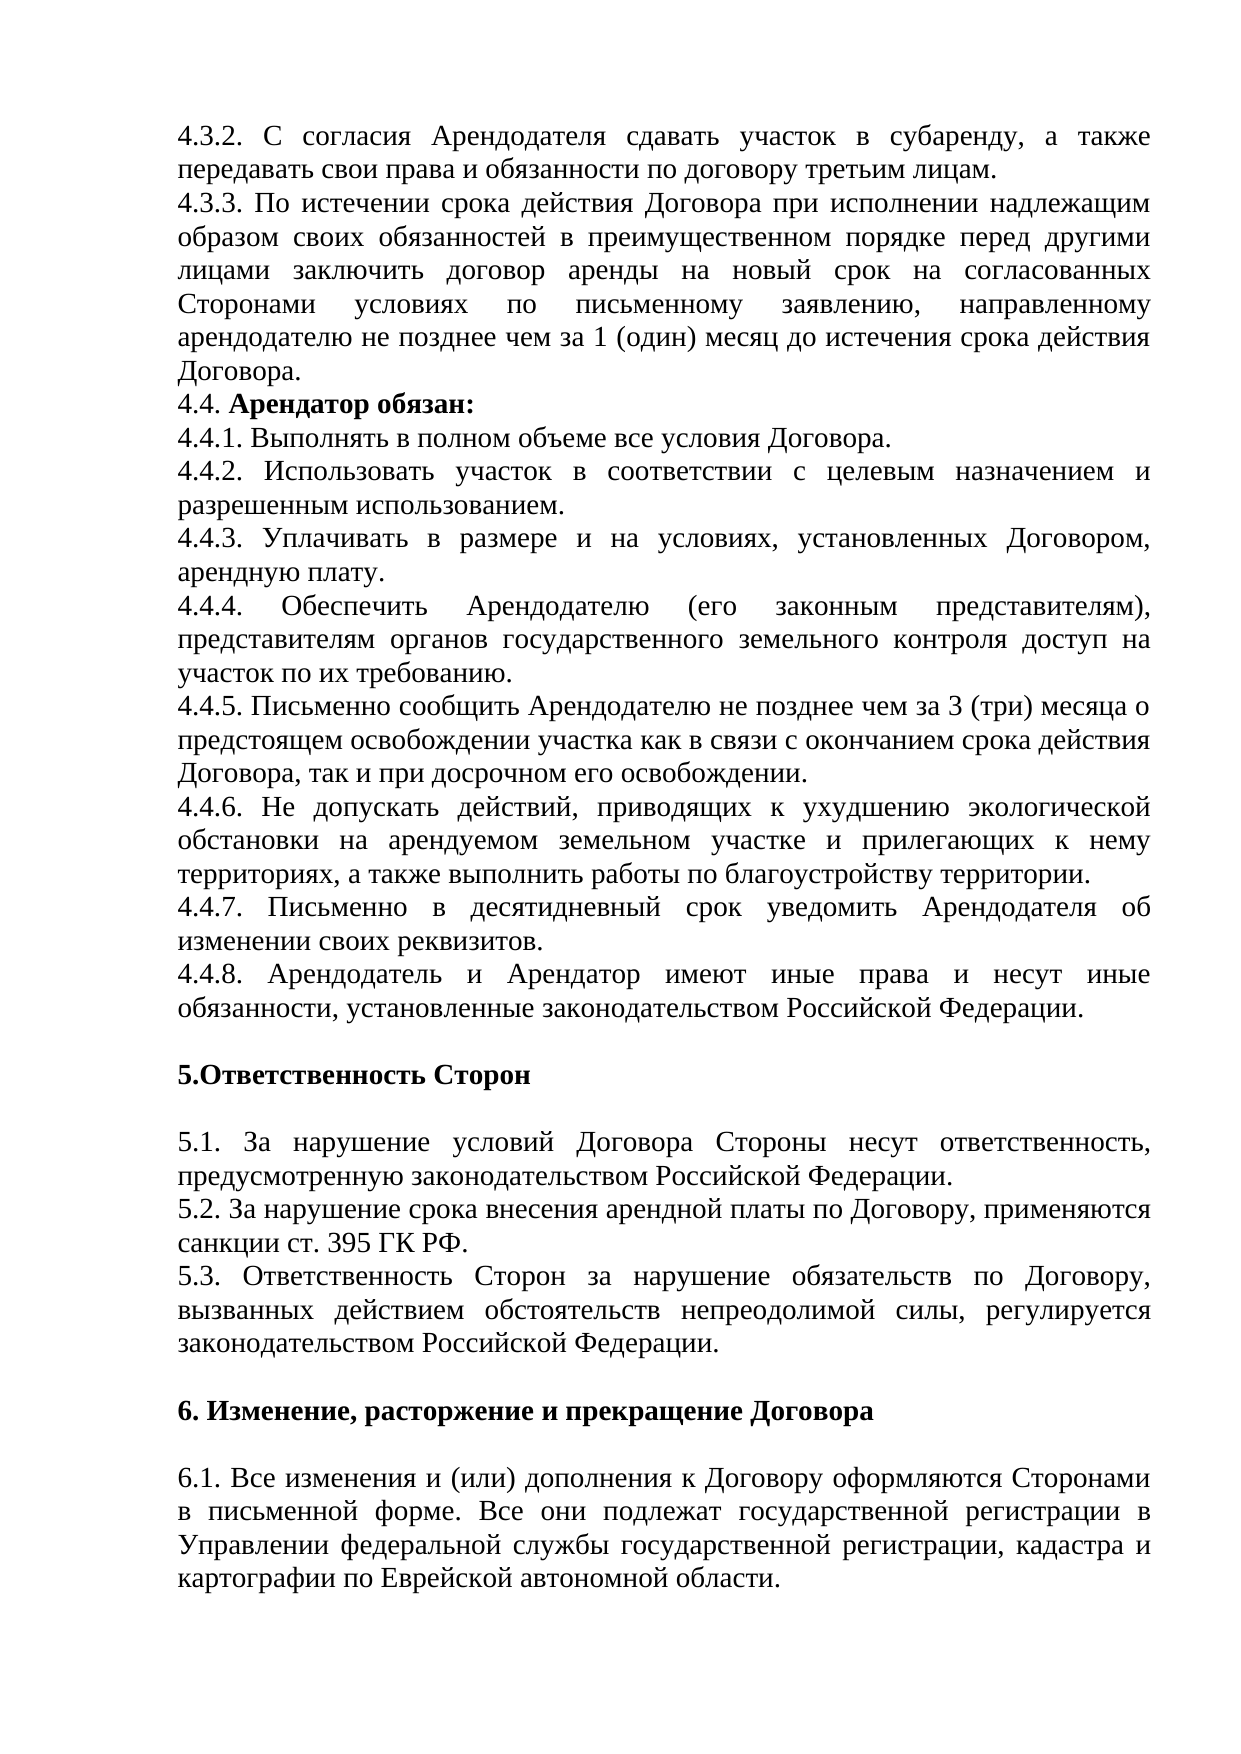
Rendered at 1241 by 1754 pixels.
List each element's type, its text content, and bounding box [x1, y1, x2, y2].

text 4.4.3. Уплачивать в размере и на условиях, установленных Договором, арендную плату. [177, 521, 1152, 588]
text 6. Изменение, расторжение и прекращение Договора [177, 1393, 1152, 1426]
text 5.2. За нарушение срока внесения арендной платы по Договору, применяются санкции ст. 395 ГК РФ. [177, 1191, 1152, 1258]
text 4.4.2. Использовать участок в соответствии с целевым назначением и разрешенным использованием. [177, 453, 1152, 521]
text 5.3. Ответственность Сторон за нарушение обязательств по Договору, вызванных действием обстоятельств непреодолимой силы, регулируется законодательством Российской Федерации. [177, 1258, 1152, 1359]
text 4.4.7. Письменно в десятидневный срок уведомить Арендодателя об изменении своих реквизитов. [177, 889, 1152, 957]
text 4.3.2. С согласия Арендодателя сдавать участок в субаренду, а также передавать свои права и обязанности по договору третьим лицам. [177, 118, 1152, 185]
text 4.4.1. Выполнять в полном объеме все условия Договора. [177, 420, 1152, 453]
text 4.4.5. Письменно сообщить Арендодателю не позднее чем за 3 (три) месяца о предстоящем освобождении участка как в связи с окончанием срока действия Договора, так и при досрочном его освобождении. [177, 688, 1152, 789]
text 4.4.8. Арендодатель и Арендатор имеют иные права и несут иные обязанности, установленные законодательством Российской Федерации. [177, 957, 1152, 1024]
text 4.4. Арендатор обязан: [177, 386, 1152, 420]
text 4.3.3. По истечении срока действия Договора при исполнении надлежащим образом своих обязанностей в преимущественном порядке перед другими лицами заключить договор аренды на новый срок на согласованных Сторонами условиях по письменному заявлению, направленному арендодателю не позднее чем за 1 (один) месяц до истечения срока действия Договора. [177, 185, 1152, 386]
text 5.Ответственность Сторон [177, 1057, 1152, 1091]
text 4.4.4. Обеспечить Арендодателю (его законным представителям), представителям органов государственного земельного контроля доступ на участок по их требованию. [177, 588, 1152, 688]
text 6.1. Все изменения и (или) дополнения к Договору оформляются Сторонами в письменной форме. Все они подлежат государственной регистрации в Управлении федеральной службы государственной регистрации, кадастра и картографии по Еврейской автономной области. [177, 1460, 1152, 1594]
text 5.1. За нарушение условий Договора Стороны несут ответственность, предусмотренную законодательством Российской Федерации. [177, 1124, 1152, 1191]
text 4.4.6. Не допускать действий, приводящих к ухудшению экологической обстановки на арендуемом земельном участке и прилегающих к нему территориях, а также выполнить работы по благоустройству территории. [177, 789, 1152, 889]
